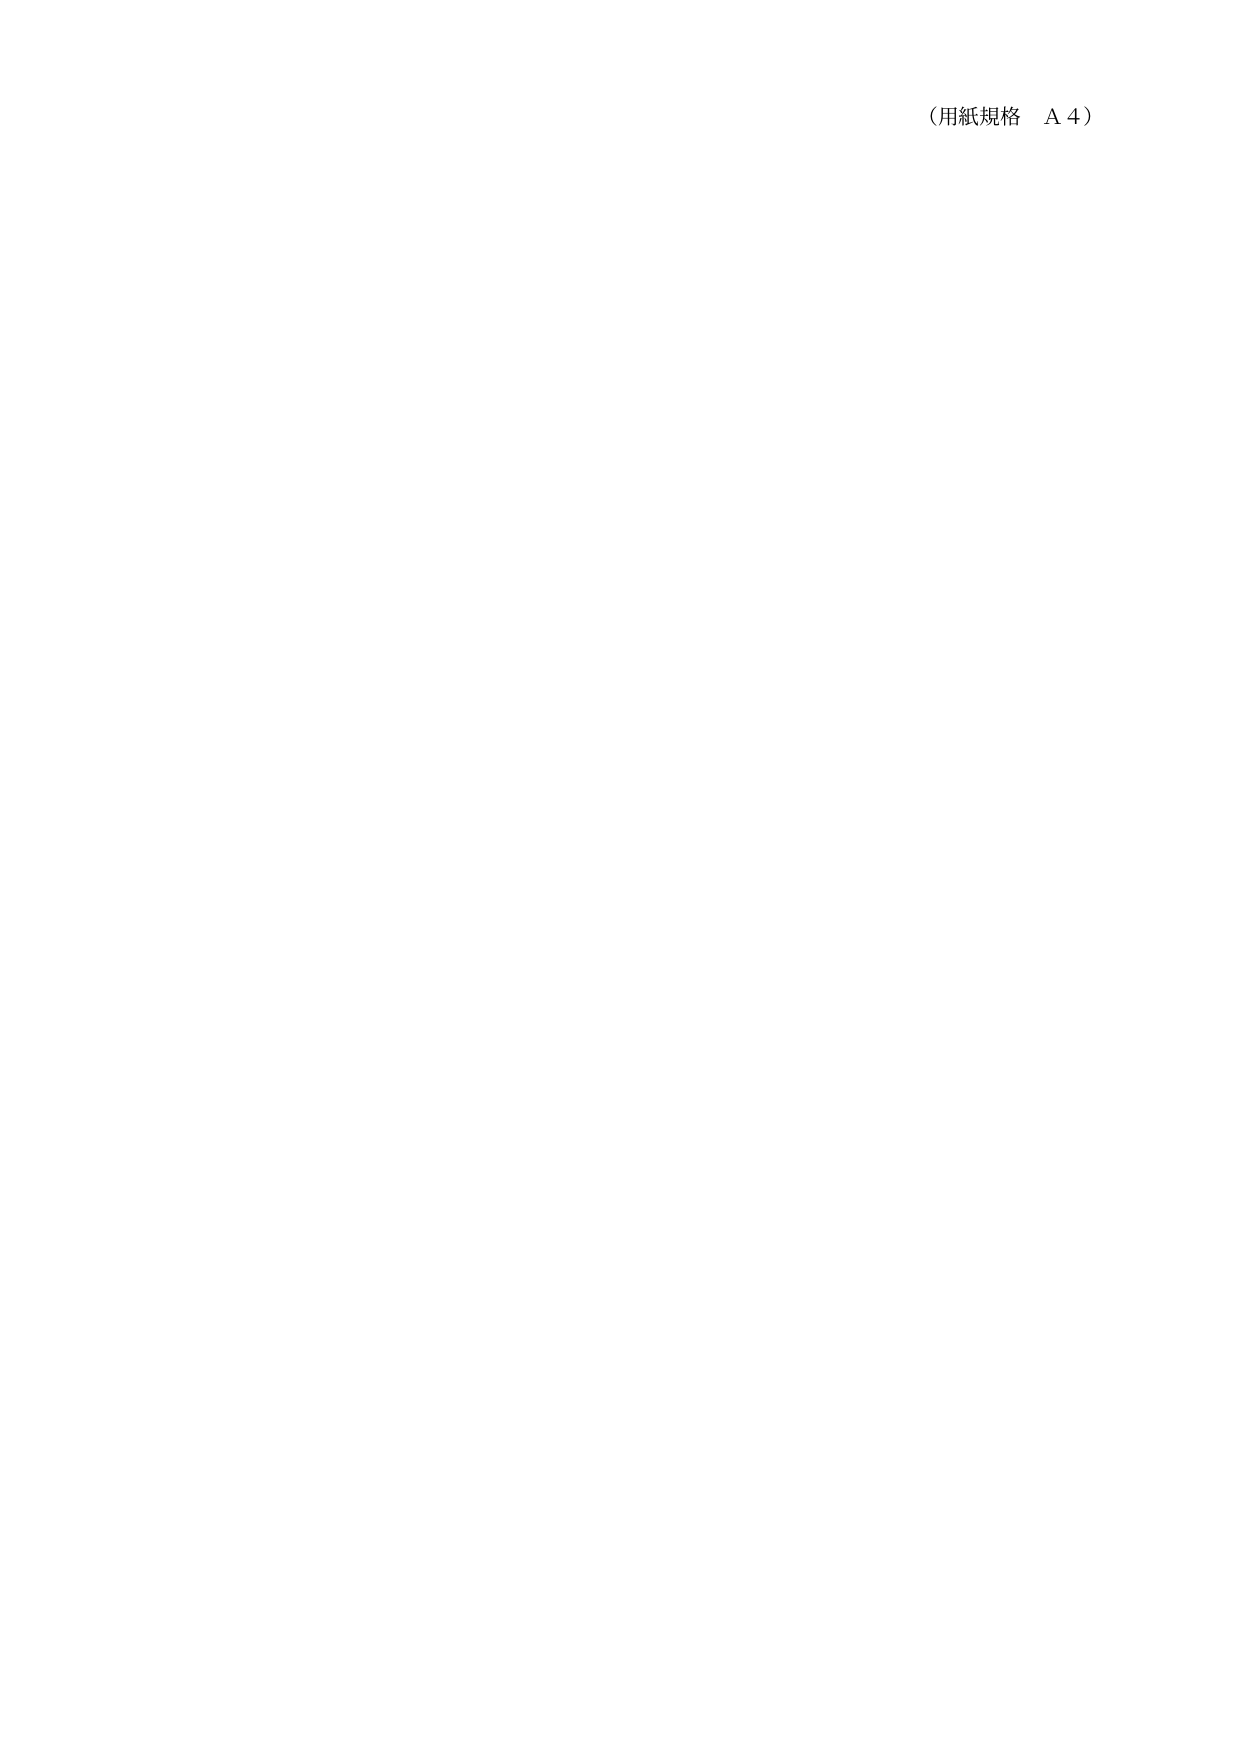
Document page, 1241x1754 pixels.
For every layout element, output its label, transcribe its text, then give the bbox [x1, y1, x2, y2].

text （用紙規格 Ａ４） [165, 95, 1104, 136]
